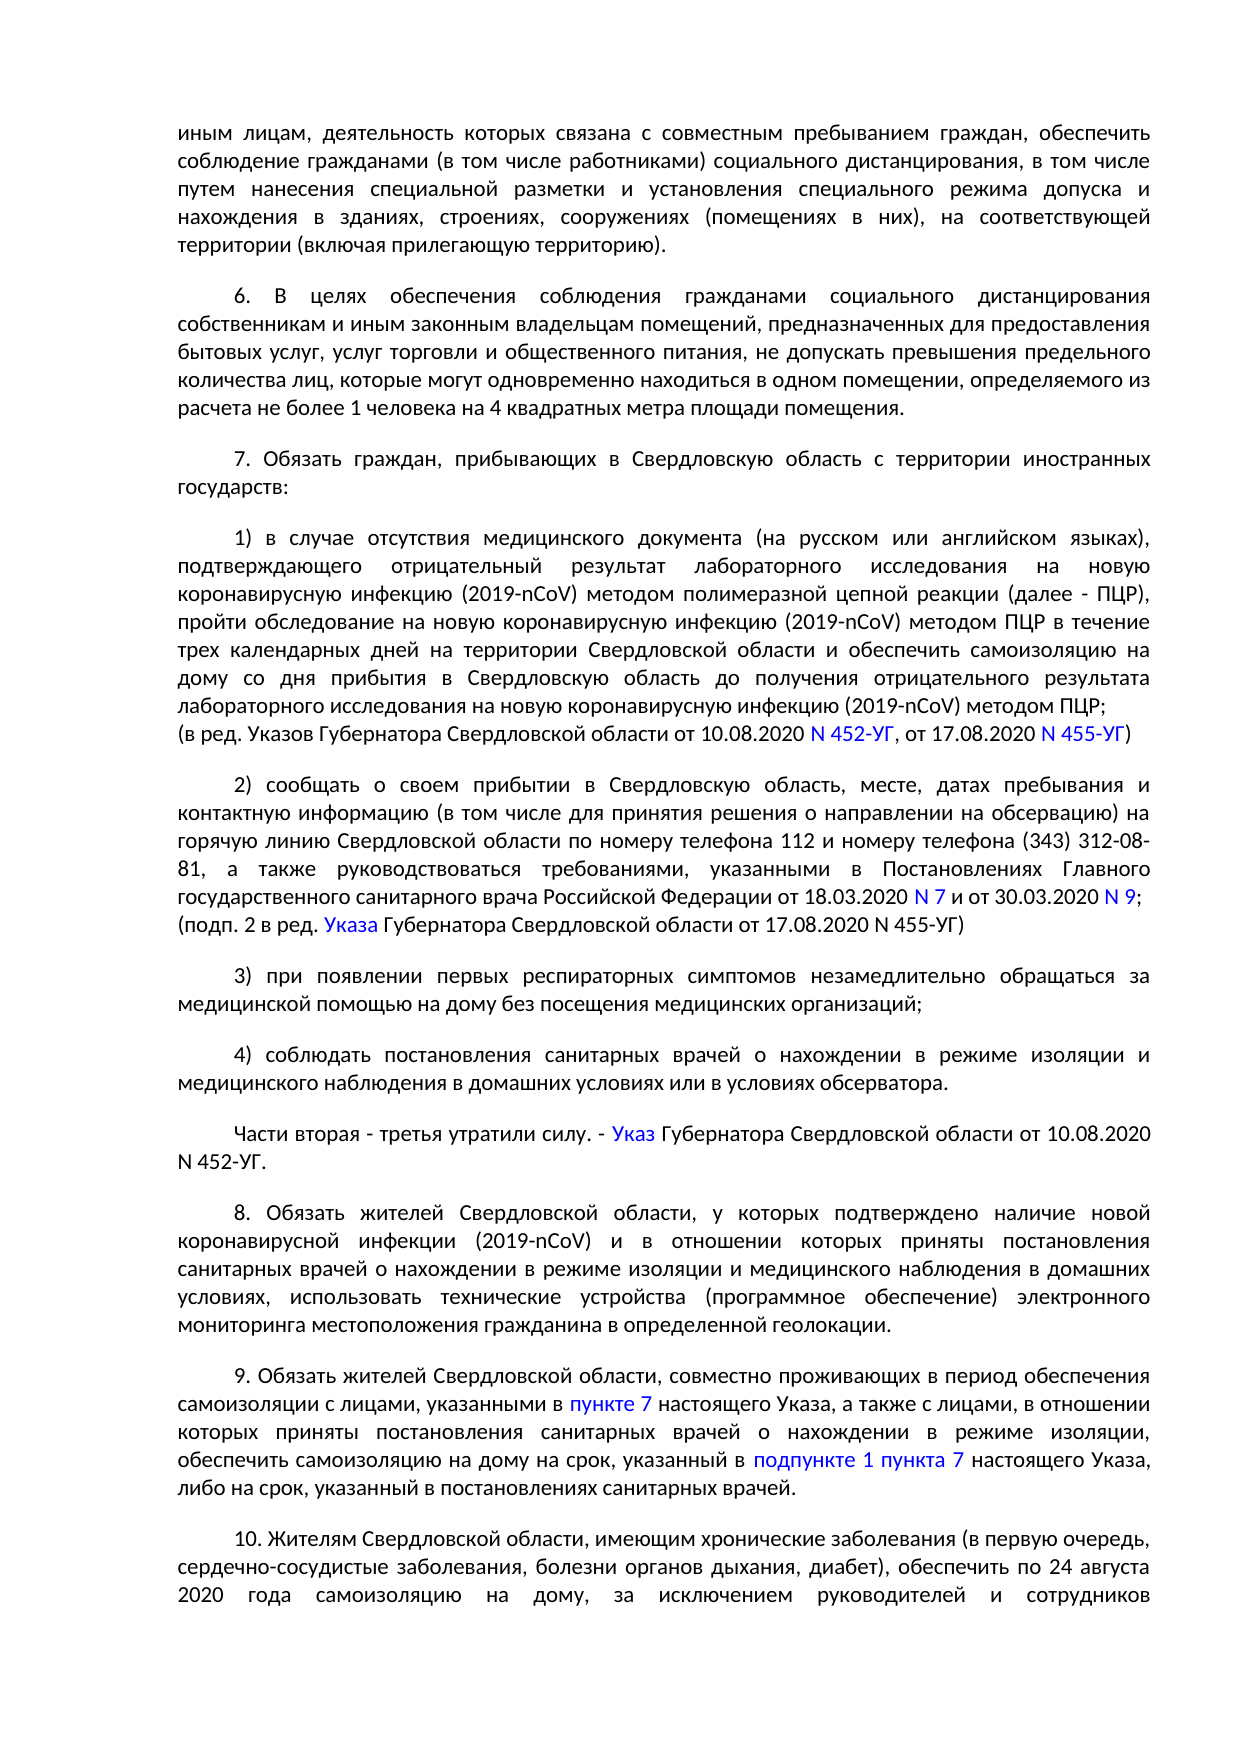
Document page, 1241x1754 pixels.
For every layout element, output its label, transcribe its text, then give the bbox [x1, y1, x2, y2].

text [177, 118, 1152, 258]
text 2) сообщать о своем прибытии в Свердловскую область, месте, датах пребывания и контактную информацию (в том числе для принятия решения о направлении на обсервацию) на горячую линию Свердловской области по номеру телефона 112 и номеру телефона (343) 312-08-81, а также руководствоваться требованиями, указанными в Постановлениях Главного государственного санитарного врача Российской Федерации от 18.03.2020 N 7 и от 30.03.2020 N 9; [177, 770, 1152, 910]
text 6. В целях обеспечения соблюдения гражданами социального дистанцирования собственникам и иным законным владельцам помещений, предназначенных для предоставления бытовых услуг, услуг торговли и общественного питания, не допускать превышения предельного количества лиц, которые могут одновременно находиться в одном помещении, определяемого из расчета не более 1 человека на 4 квадратных метра площади помещения. [177, 281, 1152, 421]
text 1) в случае отсутствия медицинского документа (на русском или английском языках), подтверждающего отрицательный результат лабораторного исследования на новую коронавирусную инфекцию (2019-nCoV) методом полимеразной цепной реакции (далее - ПЦР), пройти обследование на новую коронавирусную инфекцию (2019-nCoV) методом ПЦР в течение трех календарных дней на территории Свердловской области и обеспечить самоизоляцию на дому со дня прибытия в Свердловскую область до получения отрицательного результата лабораторного исследования на новую коронавирусную инфекцию (2019-nCoV) методом ПЦР; [177, 523, 1152, 719]
text (подп. 2 в ред. Указа Губернатора Свердловской области от 17.08.2020 N 455-УГ) [177, 910, 1152, 938]
text 8. Обязать жителей Свердловской области, у которых подтверждено наличие новой коронавирусной инфекции (2019-nCoV) и в отношении которых приняты постановления санитарных врачей о нахождении в режиме изоляции и медицинского наблюдения в домашних условиях, использовать технические устройства (программное обеспечение) электронного мониторинга местоположения гражданина в определенной геолокации. [177, 1198, 1152, 1338]
text Части вторая - третья утратили силу. - Указ Губернатора Свердловской области от 10.08.2020 N 452-УГ. [177, 1119, 1152, 1175]
text (в ред. Указов Губернатора Свердловской области от 10.08.2020 N 452-УГ, от 17.08.2020 N 455-УГ) [177, 719, 1152, 747]
text 9. Обязать жителей Свердловской области, совместно проживающих в период обеспечения самоизоляции с лицами, указанными в пункте 7 настоящего Указа, а также с лицами, в отношении которых приняты постановления санитарных врачей о нахождении в режиме изоляции, обеспечить самоизоляцию на дому на срок, указанный в подпункте 1 пункта 7 настоящего Указа, либо на срок, указанный в постановлениях санитарных врачей. [177, 1361, 1152, 1501]
text 4) соблюдать постановления санитарных врачей о нахождении в режиме изоляции и медицинского наблюдения в домашних условиях или в условиях обсерватора. [177, 1040, 1152, 1096]
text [177, 1524, 1152, 1608]
text 3) при появлении первых респираторных симптомов незамедлительно обращаться за медицинской помощью на дому без посещения медицинских организаций; [177, 961, 1152, 1017]
text 7. Обязать граждан, прибывающих в Свердловскую область с территории иностранных государств: [177, 444, 1152, 500]
